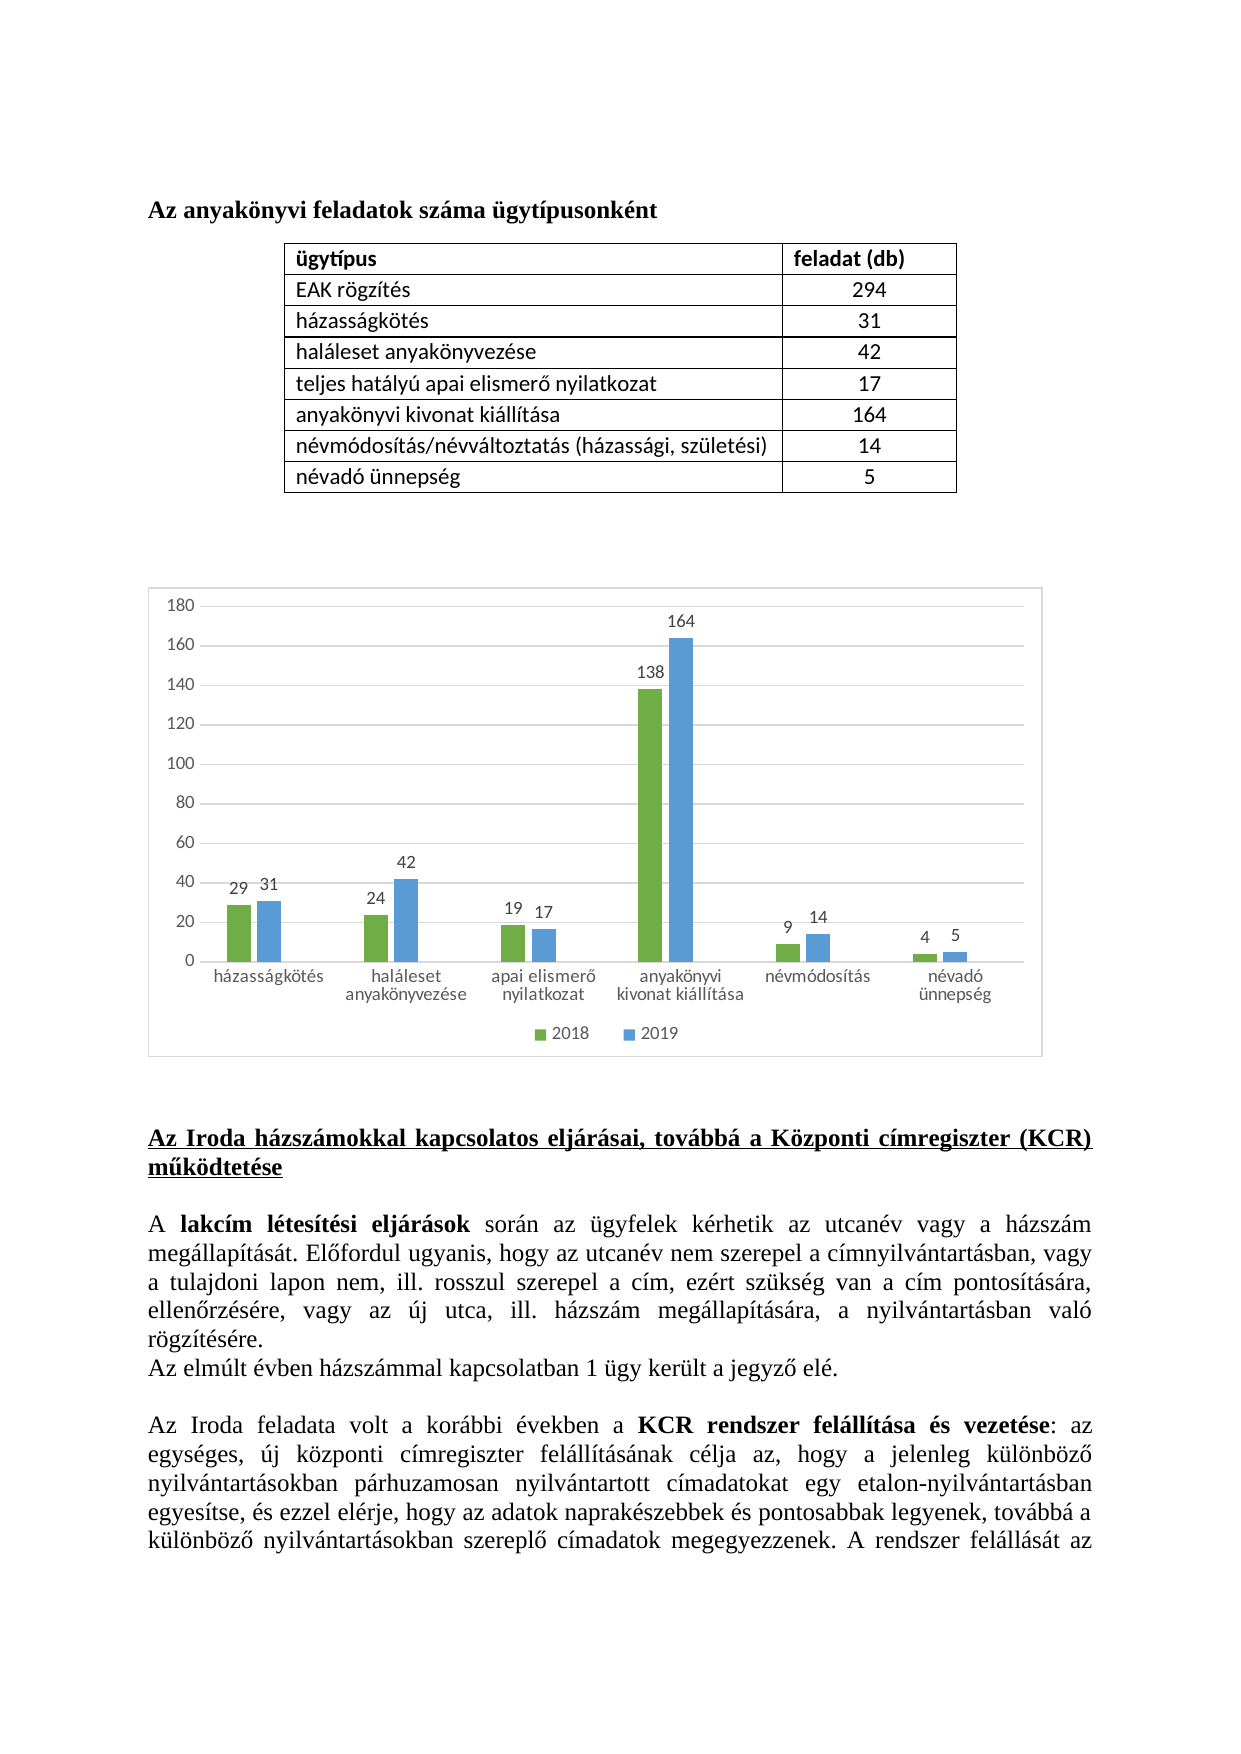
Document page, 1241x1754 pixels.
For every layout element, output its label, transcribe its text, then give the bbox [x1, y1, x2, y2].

table_cell 14 [783, 431, 956, 461]
table_cell 31 [783, 306, 956, 336]
table_cell házasságkötés [285, 306, 782, 336]
text A lakcím létesítési eljárások során az ügyfelek kérhetik az utcanév vagy a házszám megállapítását. Előfordul ugyanis, hogy az utcanév nem szerepel a címnyilvántartásban, vagy a tulajdoni lapon nem, ill. rosszul szerepel a cím, ezért szükség van a cím pontosítására, ellenőrzésére, vagy az új utca, ill. házszám megállapítására, a nyilvántartásban való rögzítésére. [148, 1209, 1093, 1353]
table_cell EAK rögzítés [285, 275, 782, 305]
table_cell 294 [783, 275, 956, 305]
text Az Iroda házszámokkal kapcsolatos eljárásai, továbbá a Központi címregiszter (KCR) működtetése [148, 1149, 1093, 1181]
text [148, 1411, 1093, 1554]
table_cell 17 [783, 369, 956, 399]
table_cell névadó ünnepség [285, 462, 782, 492]
table_cell 5 [783, 462, 956, 492]
table_cell teljes hatályú apai elismerő nyilatkozat [285, 369, 782, 399]
table_cell haláleset anyakönyvezése [285, 338, 782, 368]
table_cell névmódosítás/névváltoztatás (házassági, születési) [285, 431, 782, 461]
text Az elmúlt évben házszámmal kapcsolatban 1 ügy került a jegyző elé. [148, 1353, 1093, 1382]
table_header ügytípus [285, 244, 782, 274]
table_cell anyakönyvi kivonat kiállítása [285, 400, 782, 430]
text Az Iroda házszámokkal kapcsolatos eljárásai, továbbá a Központi címregiszter (KCR) működtetése [148, 1123, 1093, 1148]
table_cell 42 [783, 338, 956, 368]
text Az anyakönyvi feladatok száma ügytípusonként [148, 195, 1093, 224]
table_cell 164 [783, 400, 956, 430]
table_header feladat (db) [783, 244, 956, 274]
